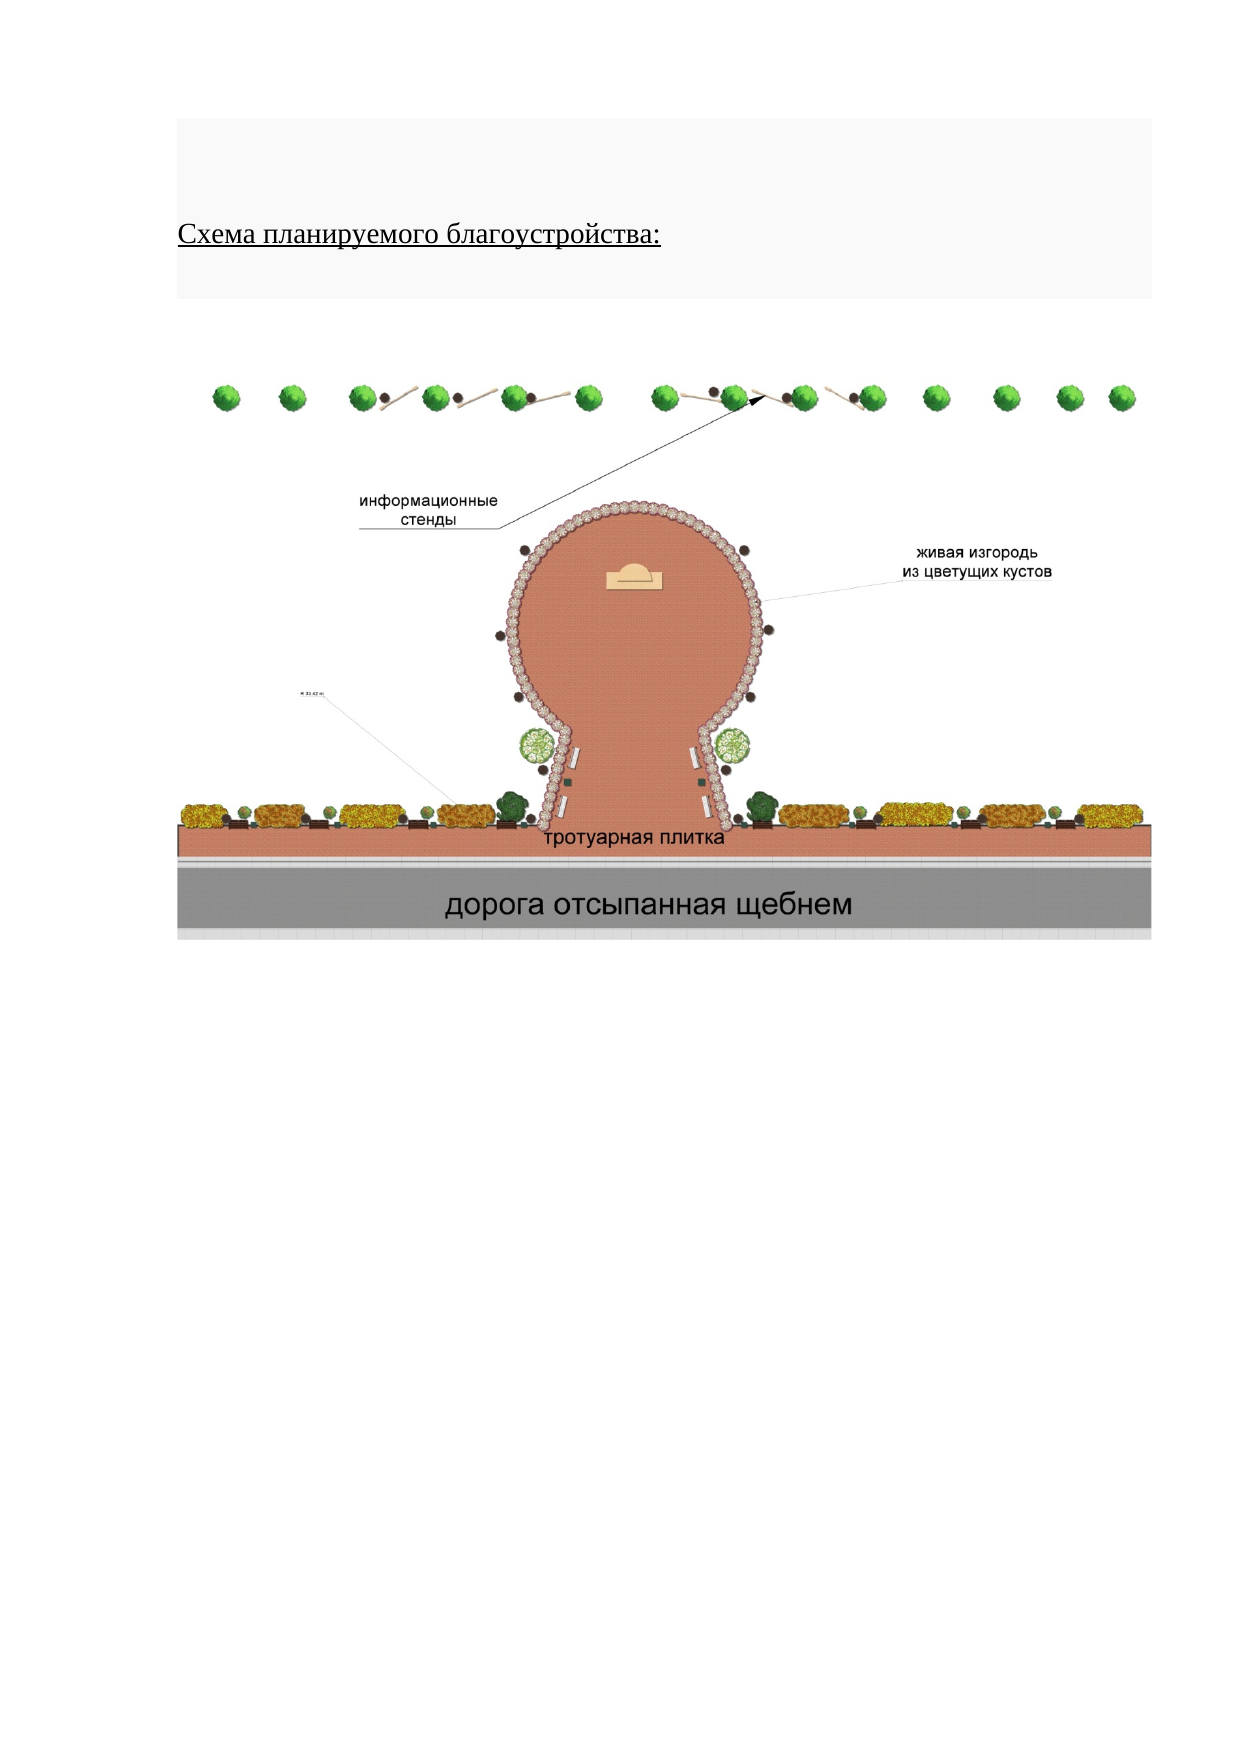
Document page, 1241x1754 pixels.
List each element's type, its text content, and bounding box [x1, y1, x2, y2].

text Схема планируемого благоустройства: [177, 216, 1152, 250]
picture [177, 367, 1152, 977]
